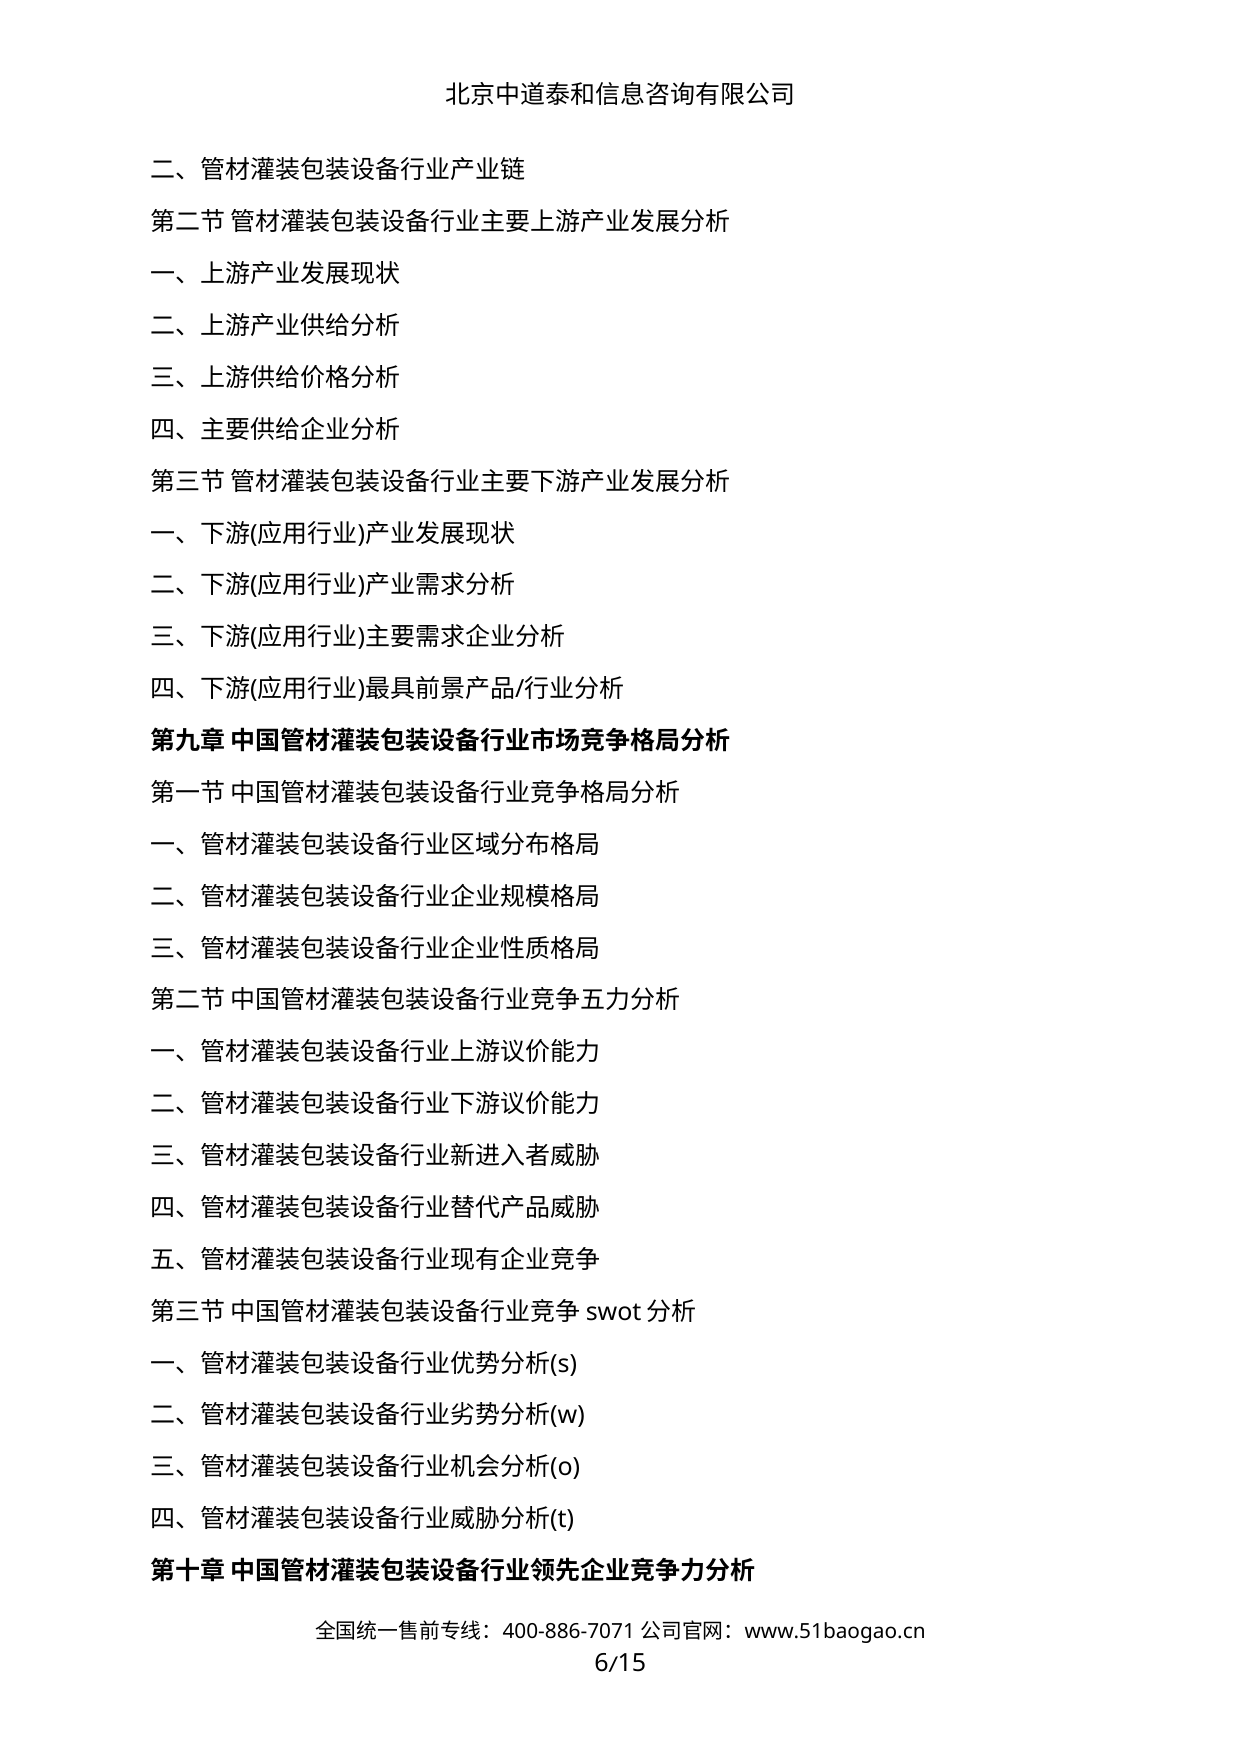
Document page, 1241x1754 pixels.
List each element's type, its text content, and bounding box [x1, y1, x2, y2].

text 三、上游供给价格分析 [150, 357, 1090, 394]
text 四、管材灌装包装设备行业威胁分析(t) [150, 1499, 1090, 1535]
text 第九章 中国管材灌装包装设备行业市场竞争格局分析 [150, 721, 1090, 757]
text 四、管材灌装包装设备行业替代产品威胁 [150, 1187, 1090, 1224]
text 四、主要供给企业分析 [150, 409, 1090, 446]
text 五、管材灌装包装设备行业现有企业竞争 [150, 1239, 1090, 1276]
text 二、管材灌装包装设备行业劣势分析(w) [150, 1395, 1090, 1431]
text 二、管材灌装包装设备行业产业链 [150, 150, 1090, 186]
text 三、管材灌装包装设备行业企业性质格局 [150, 928, 1090, 964]
text 一、下游(应用行业)产业发展现状 [150, 513, 1090, 549]
text 一、管材灌装包装设备行业区域分布格局 [150, 824, 1090, 861]
text 三、下游(应用行业)主要需求企业分析 [150, 617, 1090, 653]
text 第二节 中国管材灌装包装设备行业竞争五力分析 [150, 980, 1090, 1016]
text 三、管材灌装包装设备行业机会分析(o) [150, 1447, 1090, 1483]
text 二、下游(应用行业)产业需求分析 [150, 565, 1090, 601]
text 二、管材灌装包装设备行业下游议价能力 [150, 1084, 1090, 1120]
text 四、下游(应用行业)最具前景产品/行业分析 [150, 669, 1090, 705]
text 二、上游产业供给分析 [150, 306, 1090, 342]
text 一、管材灌装包装设备行业优势分析(s) [150, 1343, 1090, 1379]
text 三、管材灌装包装设备行业新进入者威胁 [150, 1136, 1090, 1172]
text 二、管材灌装包装设备行业企业规模格局 [150, 876, 1090, 912]
text 第一节 中国管材灌装包装设备行业竞争格局分析 [150, 772, 1090, 809]
text 一、上游产业发展现状 [150, 254, 1090, 290]
text 第三节 管材灌装包装设备行业主要下游产业发展分析 [150, 461, 1090, 497]
text 第三节 中国管材灌装包装设备行业竞争swot分析 [150, 1291, 1090, 1327]
text 一、管材灌装包装设备行业上游议价能力 [150, 1032, 1090, 1068]
text 第二节 管材灌装包装设备行业主要上游产业发展分析 [150, 202, 1090, 238]
text 第十章 中国管材灌装包装设备行业领先企业竞争力分析 [150, 1551, 1090, 1587]
